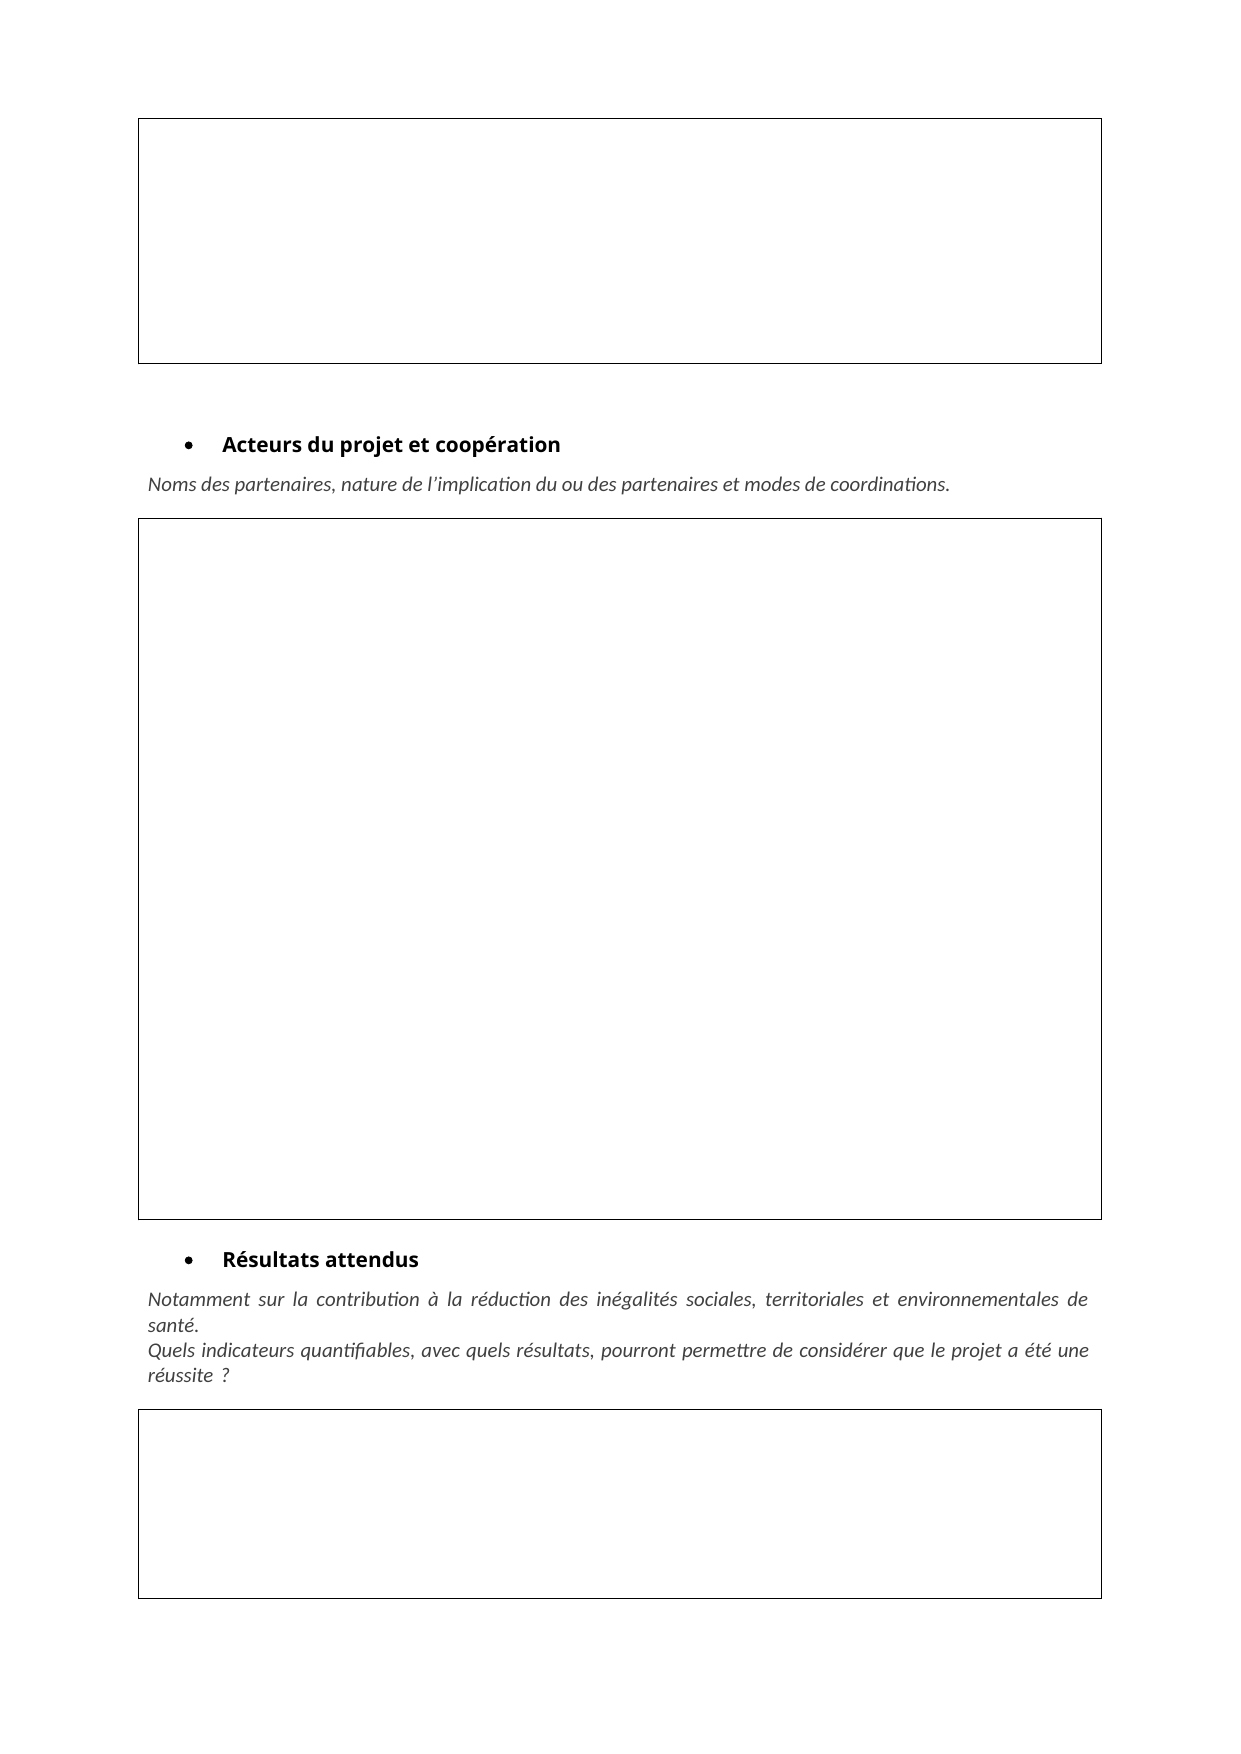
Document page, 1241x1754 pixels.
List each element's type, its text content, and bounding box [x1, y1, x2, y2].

text Noms des partenaires, nature de l’implication du ou des partenaires et modes de coordinations. [148, 471, 1092, 497]
text Notamment sur la contribution à la réduction des inégalités sociales, territoriales et environnementales de santé. [148, 1286, 1092, 1337]
text Quels indicateurs quantifiables, avec quels résultats, pourront permettre de considérer que le projet a été une réussite ? [148, 1337, 1092, 1388]
list Résultats attendus [185, 1245, 1092, 1274]
list Acteurs du projet et coopération [185, 430, 1092, 459]
